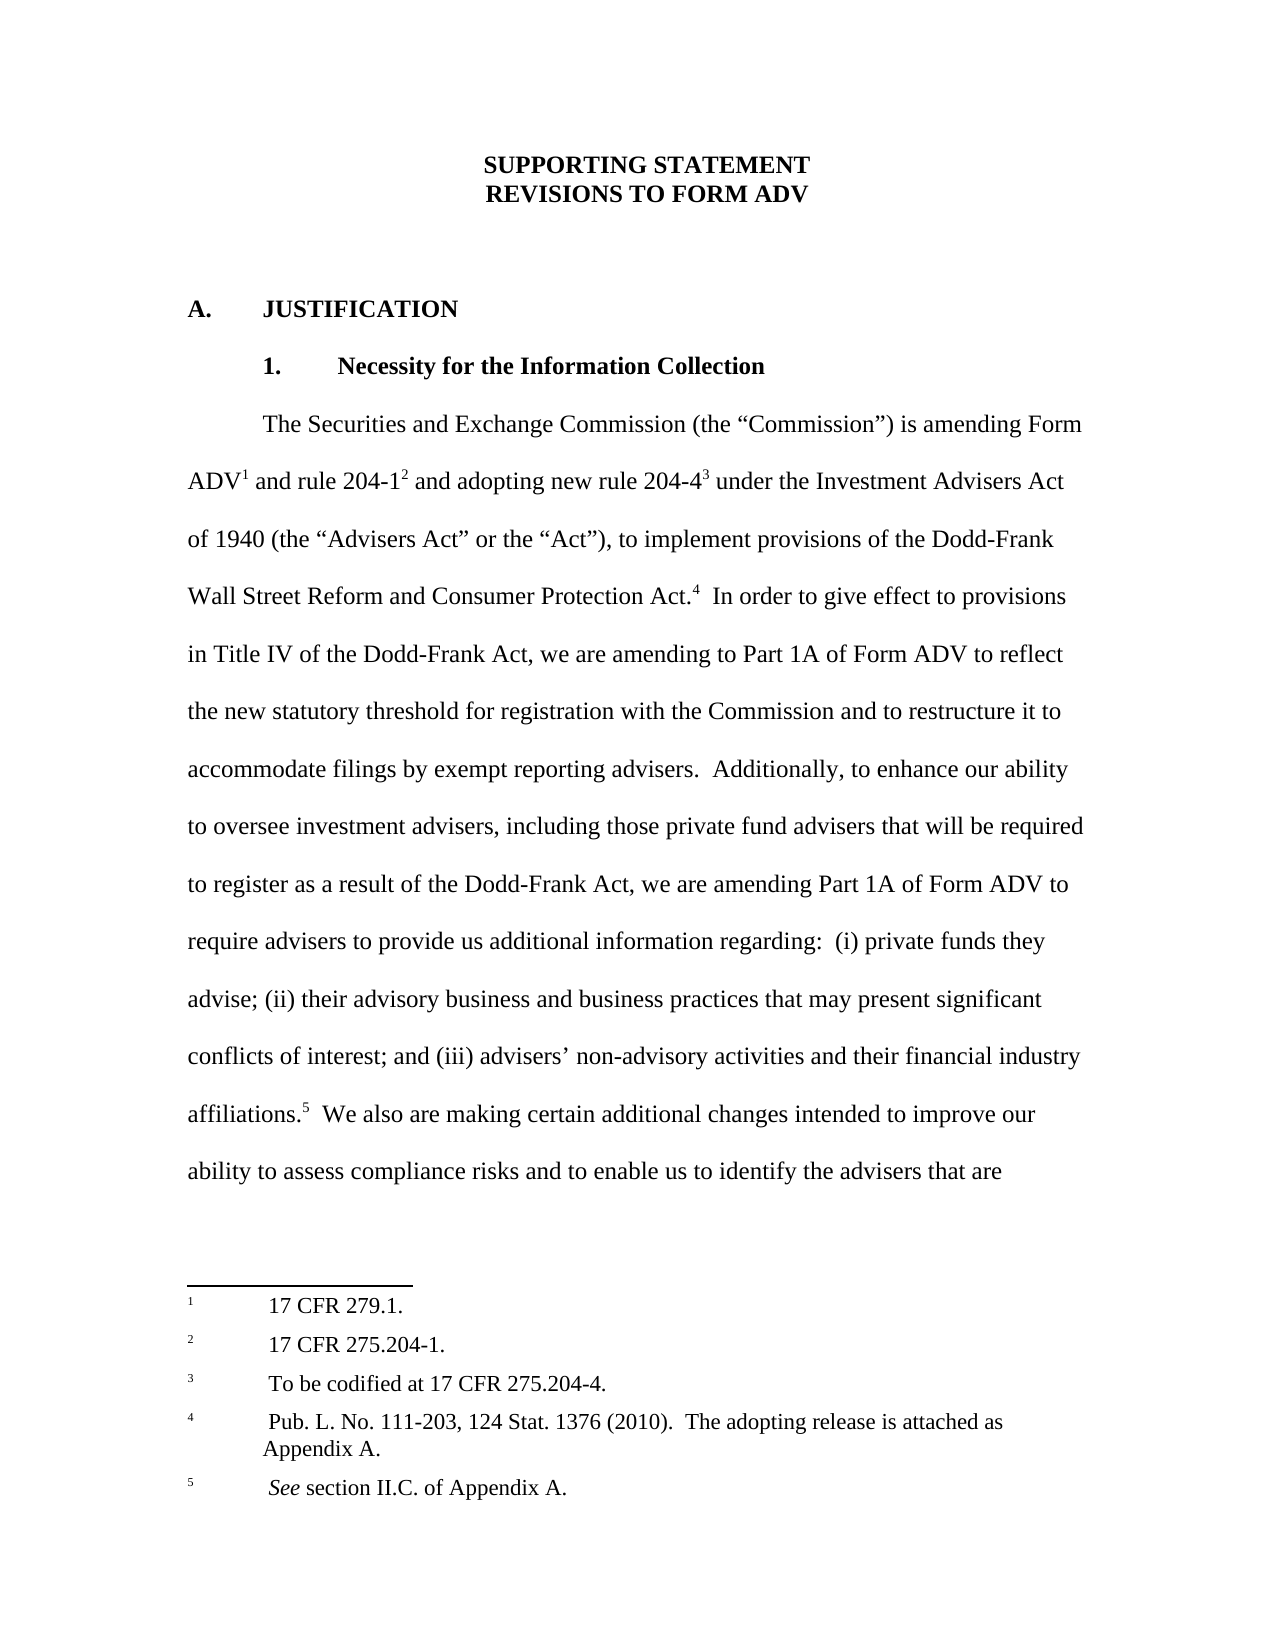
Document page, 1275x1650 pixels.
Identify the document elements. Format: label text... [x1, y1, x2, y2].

text REVISIONS TO FORM ADV [169, 179, 1125, 207]
text SUPPORTING STATEMENT [169, 150, 1125, 179]
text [187, 409, 1087, 1185]
text A. JUSTIFICATION [187, 294, 1087, 322]
text 1. Necessity for the Information Collection [187, 351, 1087, 380]
